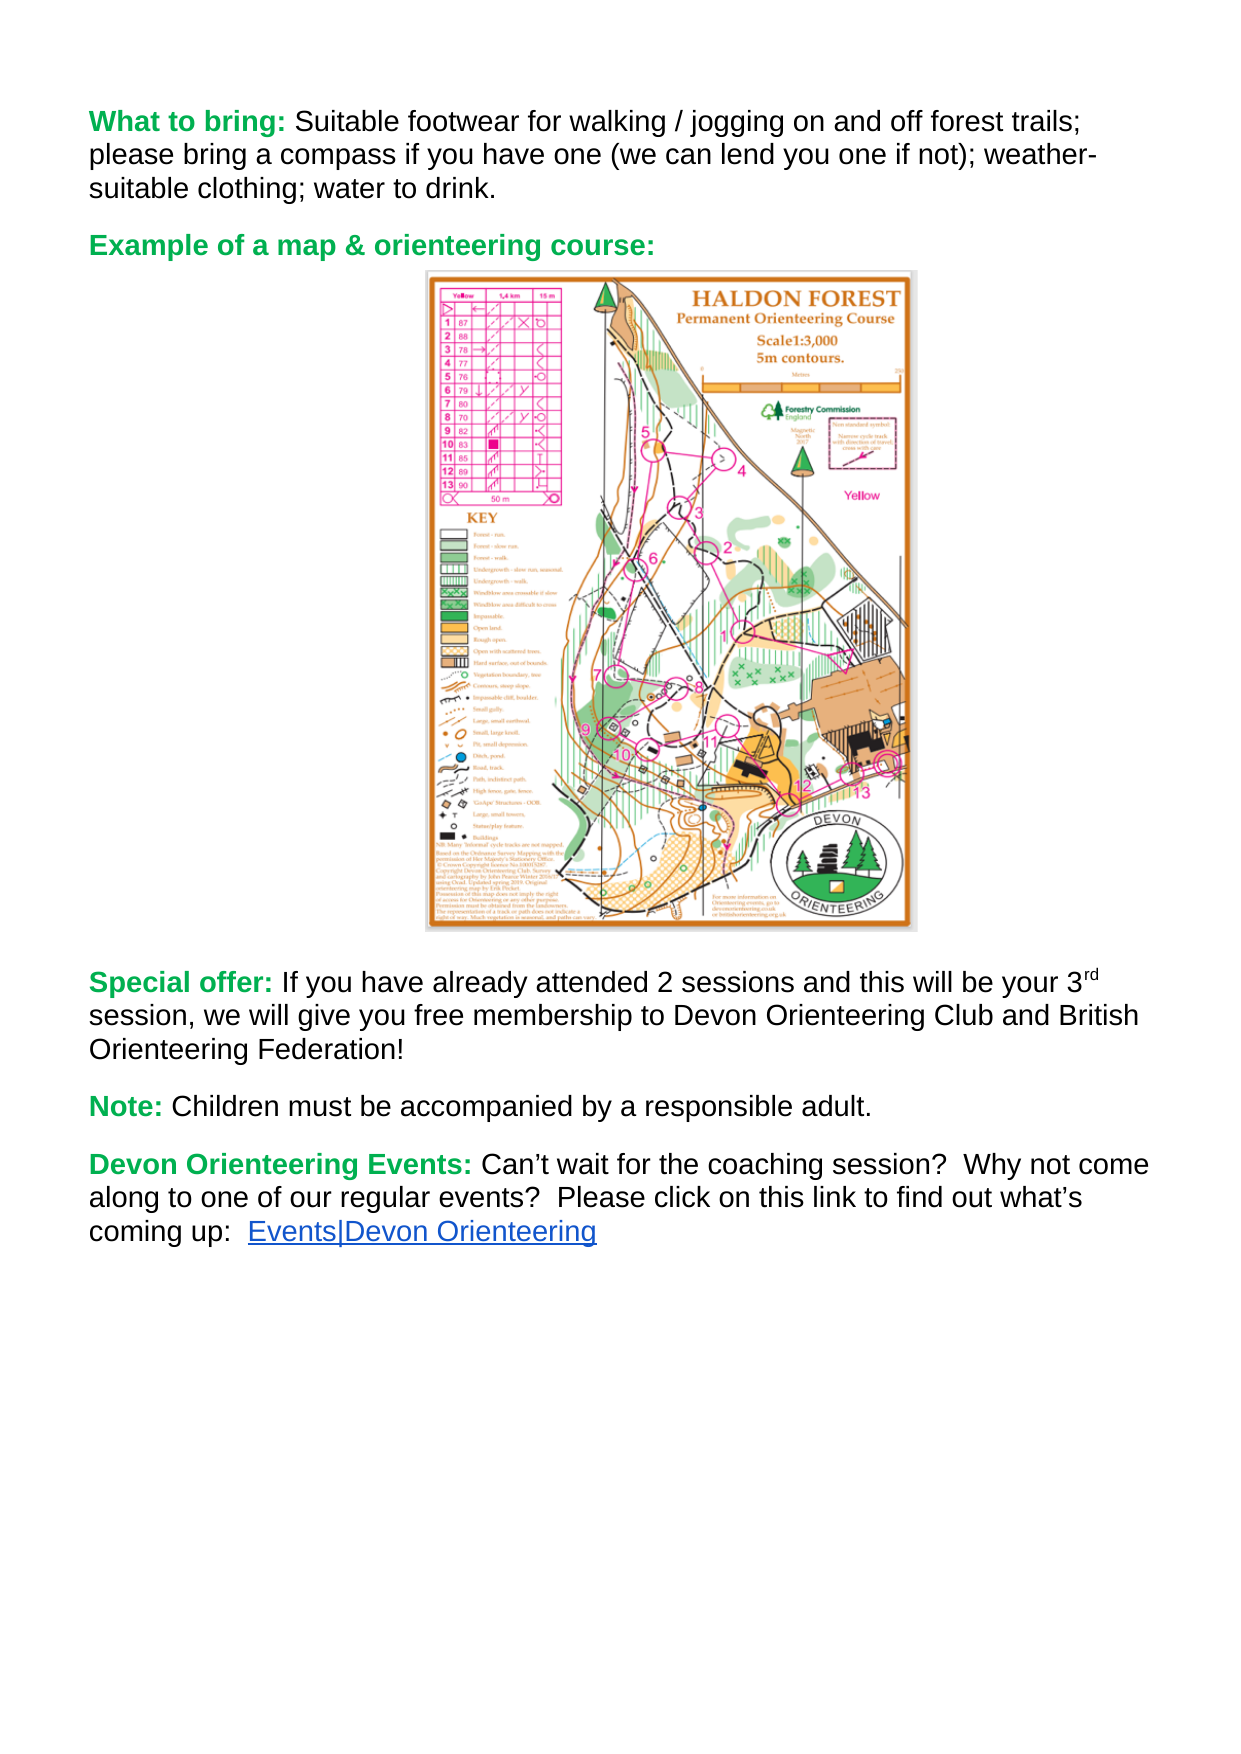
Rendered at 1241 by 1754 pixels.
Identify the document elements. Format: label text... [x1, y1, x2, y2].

text Devon Orienteering Events: Can’t wait for the coaching session? Why not come along to one of our regular events? Please click on this link to find out what’s coming up: Events|Devon Orienteering [89, 1147, 1152, 1248]
text What to bring: Suitable footwear for walking / jogging on and off forest trails; please bring a compass if you have one (we can lend you one if not); weather-suitable clothing; water to drink. [89, 104, 1152, 204]
text Example of a map & orienteering course: [89, 228, 1152, 262]
picture [425, 270, 918, 932]
text Note: Children must be accompanied by a responsible adult. [89, 1089, 1152, 1123]
text Special offer: If you have already attended 2 sessions and this will be your 3rd session, we will give you free membership to Devon Orienteering Club and British Orienteering Federation! [89, 965, 1152, 1066]
